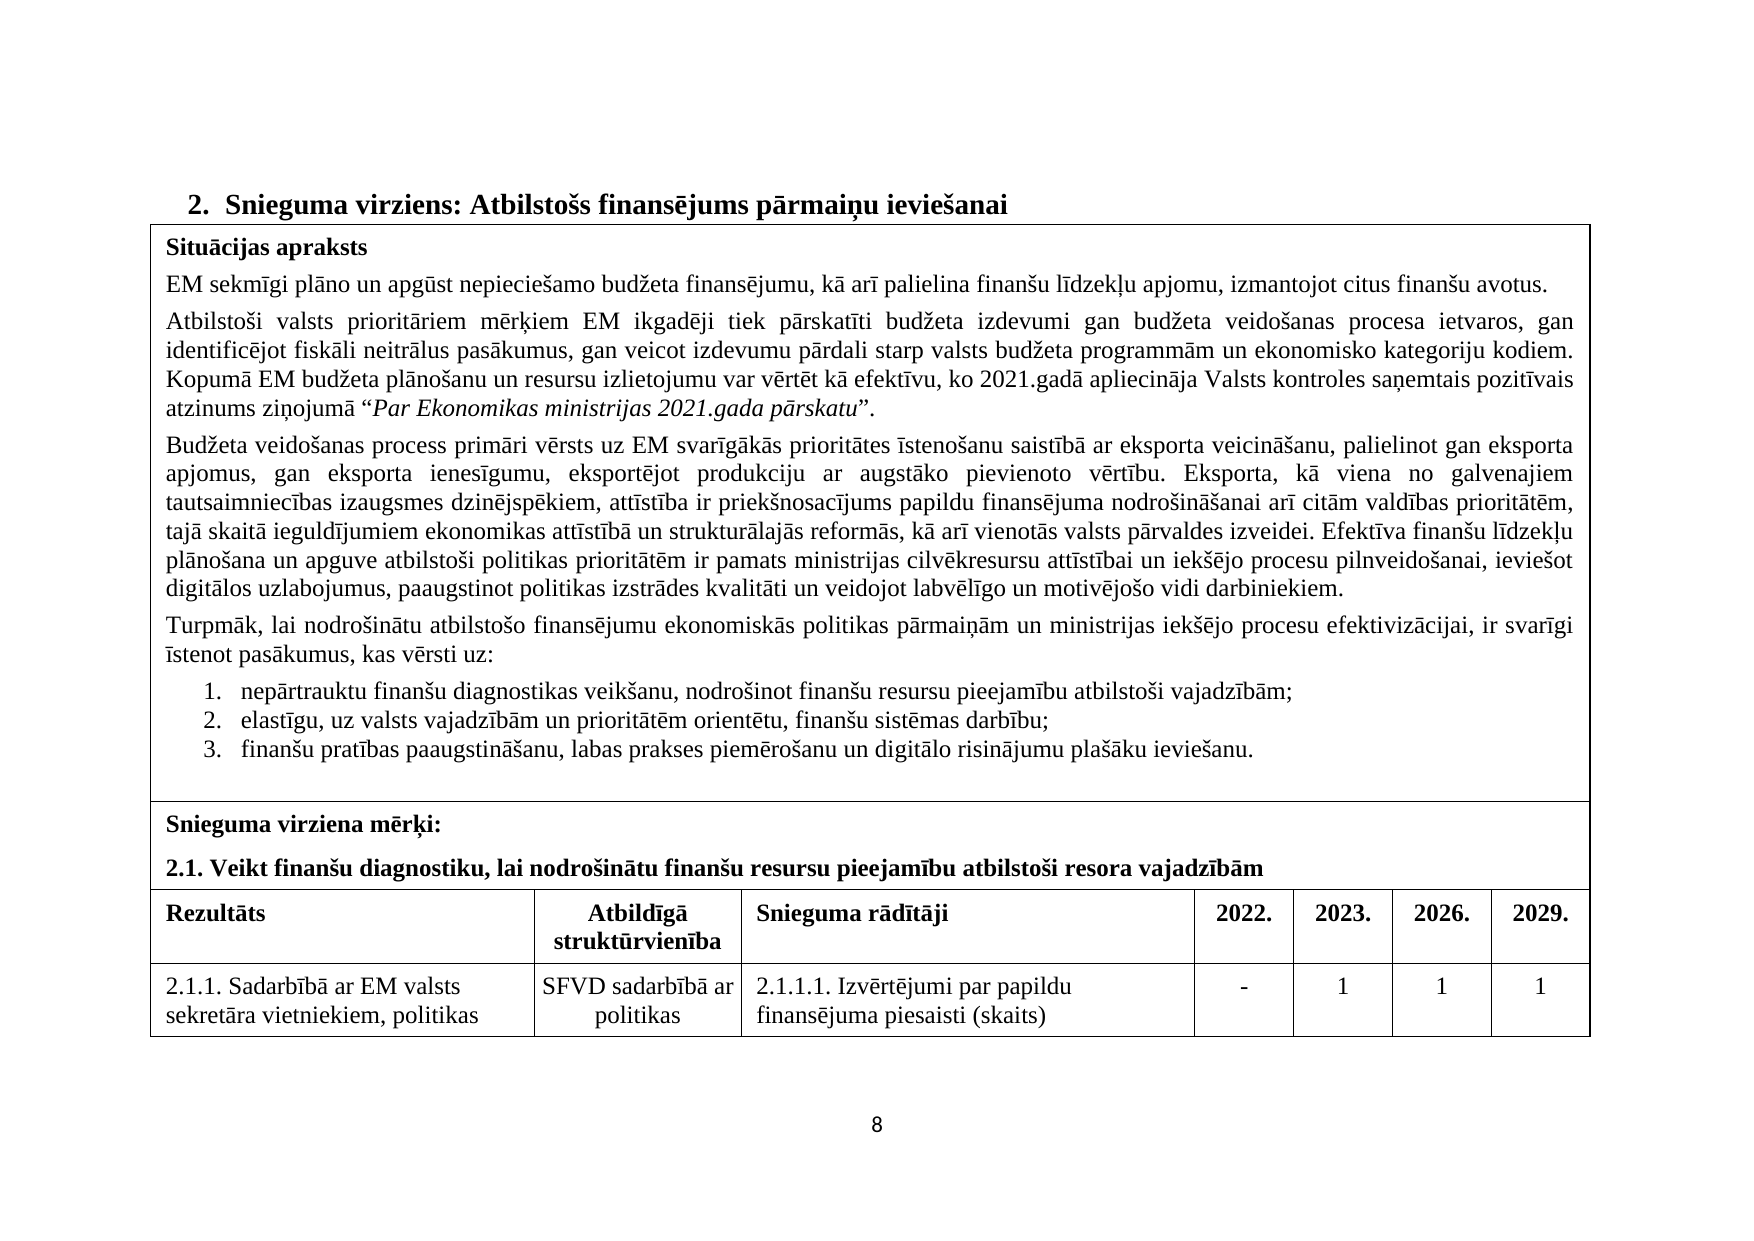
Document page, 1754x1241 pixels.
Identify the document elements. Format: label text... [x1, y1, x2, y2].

subtitle Snieguma virziens: Atbilstošs finansējums pārmaiņu ieviešanai [187, 187, 1604, 221]
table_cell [742, 964, 1194, 1036]
table_cell 1 [1492, 964, 1589, 1036]
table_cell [151, 964, 534, 1036]
table_cell 2026. [1393, 890, 1491, 963]
table_cell Atbildīgā struktūrvienība [535, 890, 741, 963]
table_header Situācijas apraksts EM sekmīgi plāno un apgūst nepieciešamo budžeta finansējumu, kā arī palielina finanšu līdzekļu apjomu, izmantojot citus finanšu avotus. Atbilstoši valsts prioritāriem mērķiem EM ikgadēji tiek pārskatīti budžeta izdevumi gan budžeta veidošanas procesa ietvaros, gan identificējot fiskāli neitrālus pasākumus, gan veicot izdevumu pārdali starp valsts budžeta programmām un ekonomisko kategoriju kodiem. Kopumā EM budžeta plānošanu un resursu izlietojumu var vērtēt kā efektīvu, ko 2021.gadā apliecināja Valsts kontroles saņemtais pozitīvais atzinums ziņojumā “Par Ekonomikas ministrijas 2021.gada pārskatu”. Budžeta veidošanas process primāri vērsts uz EM svarīgākās prioritātes īstenošanu saistībā ar eksporta veicināšanu, palielinot gan eksporta apjomus, gan eksporta ienesīgumu, eksportējot produkciju ar augstāko pievienoto vērtību. Eksporta, kā viena no galvenajiem tautsaimniecības izaugsmes dzinējspēkiem, attīstība ir priekšnosacījums papildu finansējuma nodrošināšanai arī citām valdības prioritātēm, tajā skaitā ieguldījumiem ekonomikas attīstībā un strukturālajās reformās, kā arī vienotās valsts pārvaldes izveidei. Efektīva finanšu līdzekļu plānošana un apguve atbilstoši politikas prioritātēm ir pamats ministrijas cilvēkresursu attīstībai un iekšējo procesu pilnveidošanai, ieviešot digitālos uzlabojumus, paaugstinot politikas izstrādes kvalitāti un veidojot labvēlīgo un motivējošo vidi darbiniekiem. Turpmāk, lai nodrošinātu atbilstošo finansējumu ekonomiskās politikas pārmaiņām un ministrijas iekšējo procesu efektivizācijai, ir svarīgi īstenot pasākumus, kas vērsti uz: nepārtrauktu finanšu diagnostikas veikšanu, nodrošinot finanšu resursu pieejamību atbilstoši vajadzībām; elastīgu, uz valsts vajadzībām un prioritātēm orientētu, finanšu sistēmas darbību; finanšu pratības paaugstināšanu, labas prakses piemērošanu un digitālo risinājumu plašāku ieviešanu. [151, 225, 1589, 801]
table_cell 1 [1294, 964, 1392, 1036]
table_cell Snieguma virziena mērķi: [151, 802, 1589, 845]
table_cell 2.1. Veikt finanšu diagnostiku, lai nodrošinātu finanšu resursu pieejamību atbilstoši resora vajadzībām [151, 845, 1589, 889]
table_cell 1 [1393, 964, 1491, 1036]
table_cell - [1195, 964, 1293, 1036]
table_cell Rezultāts [151, 890, 534, 963]
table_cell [535, 964, 741, 1036]
table_cell Snieguma rādītāji [742, 890, 1194, 963]
table_cell 2029. [1492, 890, 1589, 963]
table_cell 2022. [1195, 890, 1293, 963]
table_cell 2023. [1294, 890, 1392, 963]
